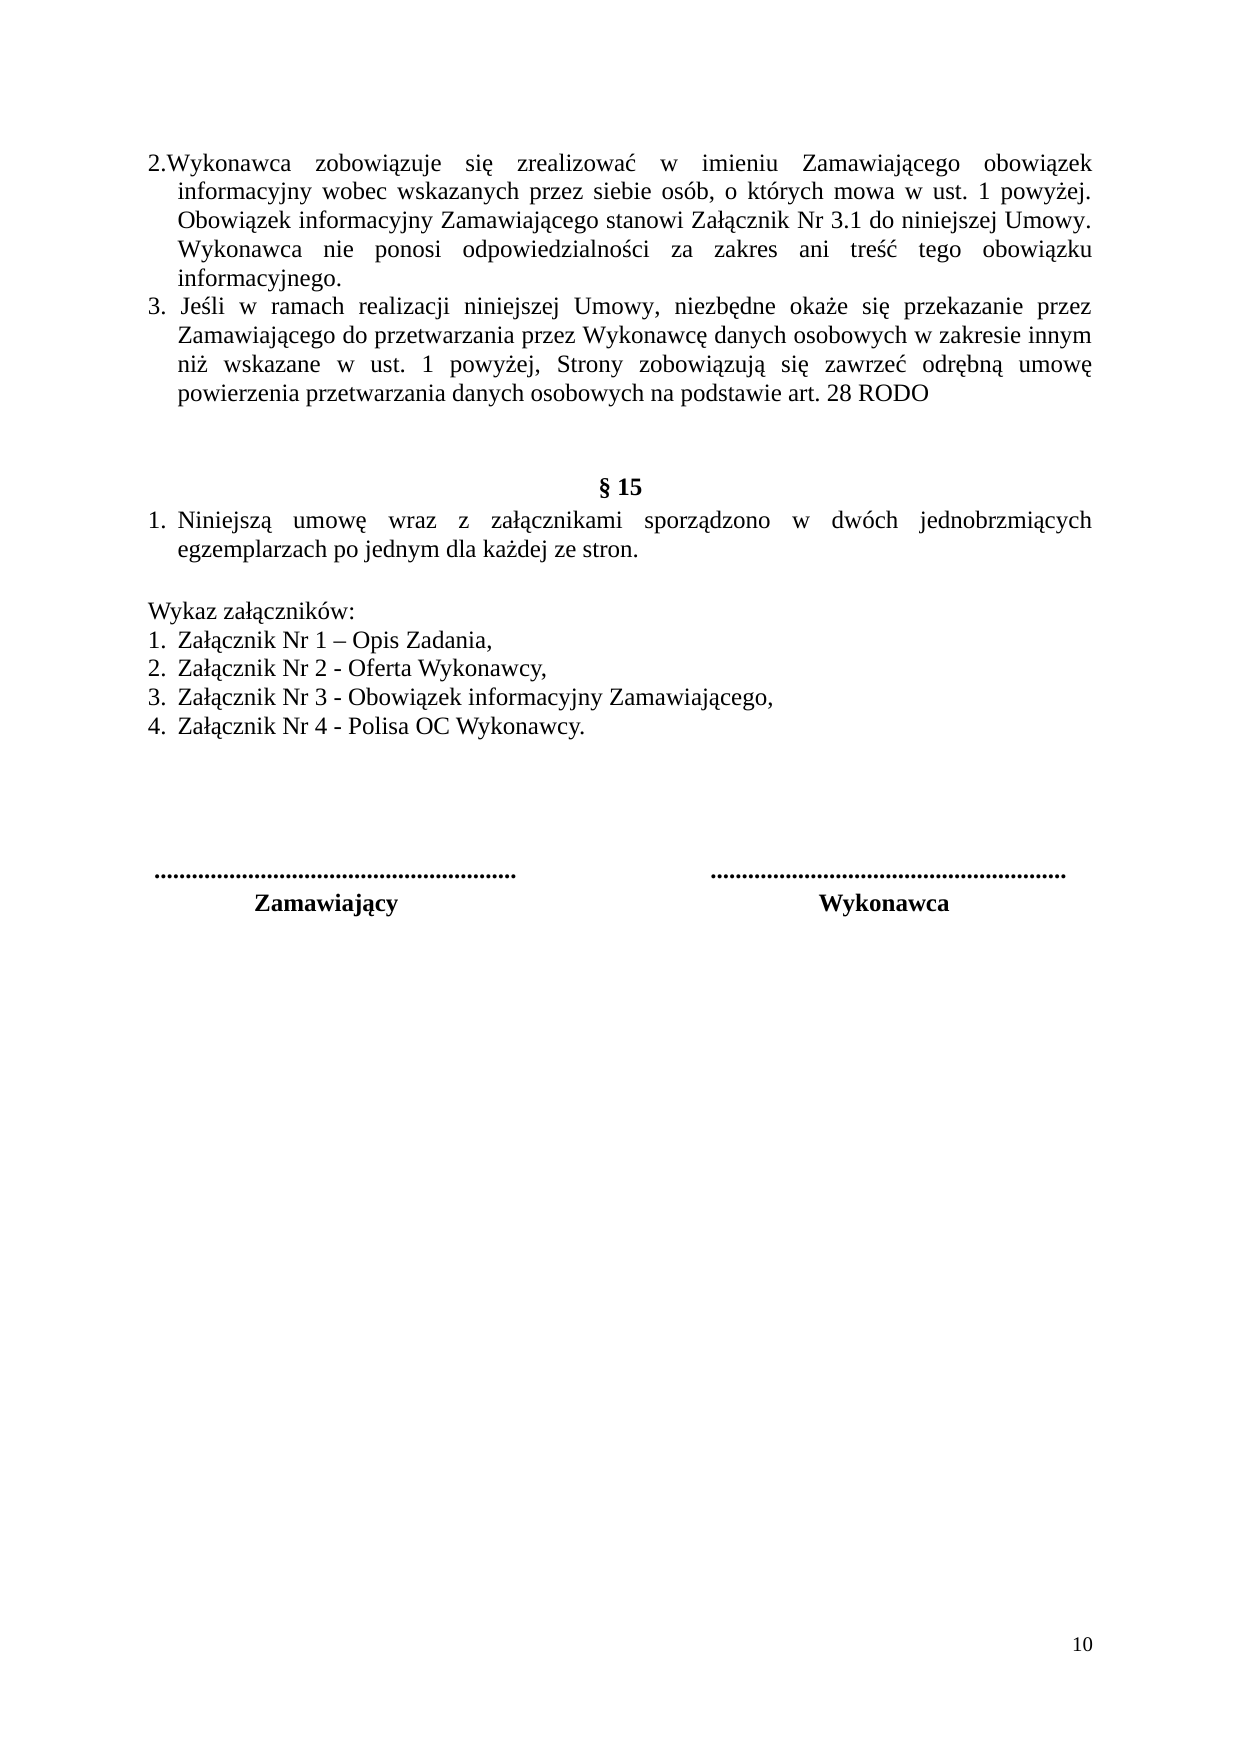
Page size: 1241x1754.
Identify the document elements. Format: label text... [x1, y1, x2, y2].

text Wykaz załączników: [148, 596, 1093, 625]
text Zamawiający Wykonawca [148, 888, 1093, 916]
list Załącznik Nr 4 - Polisa OC Wykonawcy. [148, 711, 1093, 740]
text .......................................................... ......................................................... [148, 855, 1093, 883]
text § 15 [148, 472, 1093, 501]
list Załącznik Nr 2 - Oferta Wykonawcy, [148, 653, 1093, 682]
text 2.Wykonawca zobowiązuje się zrealizować w imieniu Zamawiającego obowiązek informacyjny wobec wskazanych przez siebie osób, o których mowa w ust. 1 powyżej. Obowiązek informacyjny Zamawiającego stanowi Załącznik Nr 3.1 do niniejszej Umowy. Wykonawca nie ponosi odpowiedzialności za zakres ani treść tego obowiązku informacyjnego. [148, 148, 1093, 291]
list Załącznik Nr 1 – Opis Zadania, [148, 625, 1093, 653]
text 3. Jeśli w ramach realizacji niniejszej Umowy, niezbędne okaże się przekazanie przez Zamawiającego do przetwarzania przez Wykonawcę danych osobowych w zakresie innym niż wskazane w ust. 1 powyżej, Strony zobowiązują się zawrzeć odrębną umowę powierzenia przetwarzania danych osobowych na podstawie art. 28 RODO [148, 291, 1093, 406]
list Niniejszą umowę wraz z załącznikami sporządzono w dwóch jednobrzmiących egzemplarzach po jednym dla każdej ze stron. [148, 505, 1093, 563]
list Załącznik Nr 3 - Obowiązek informacyjny Zamawiającego, [148, 682, 1093, 711]
